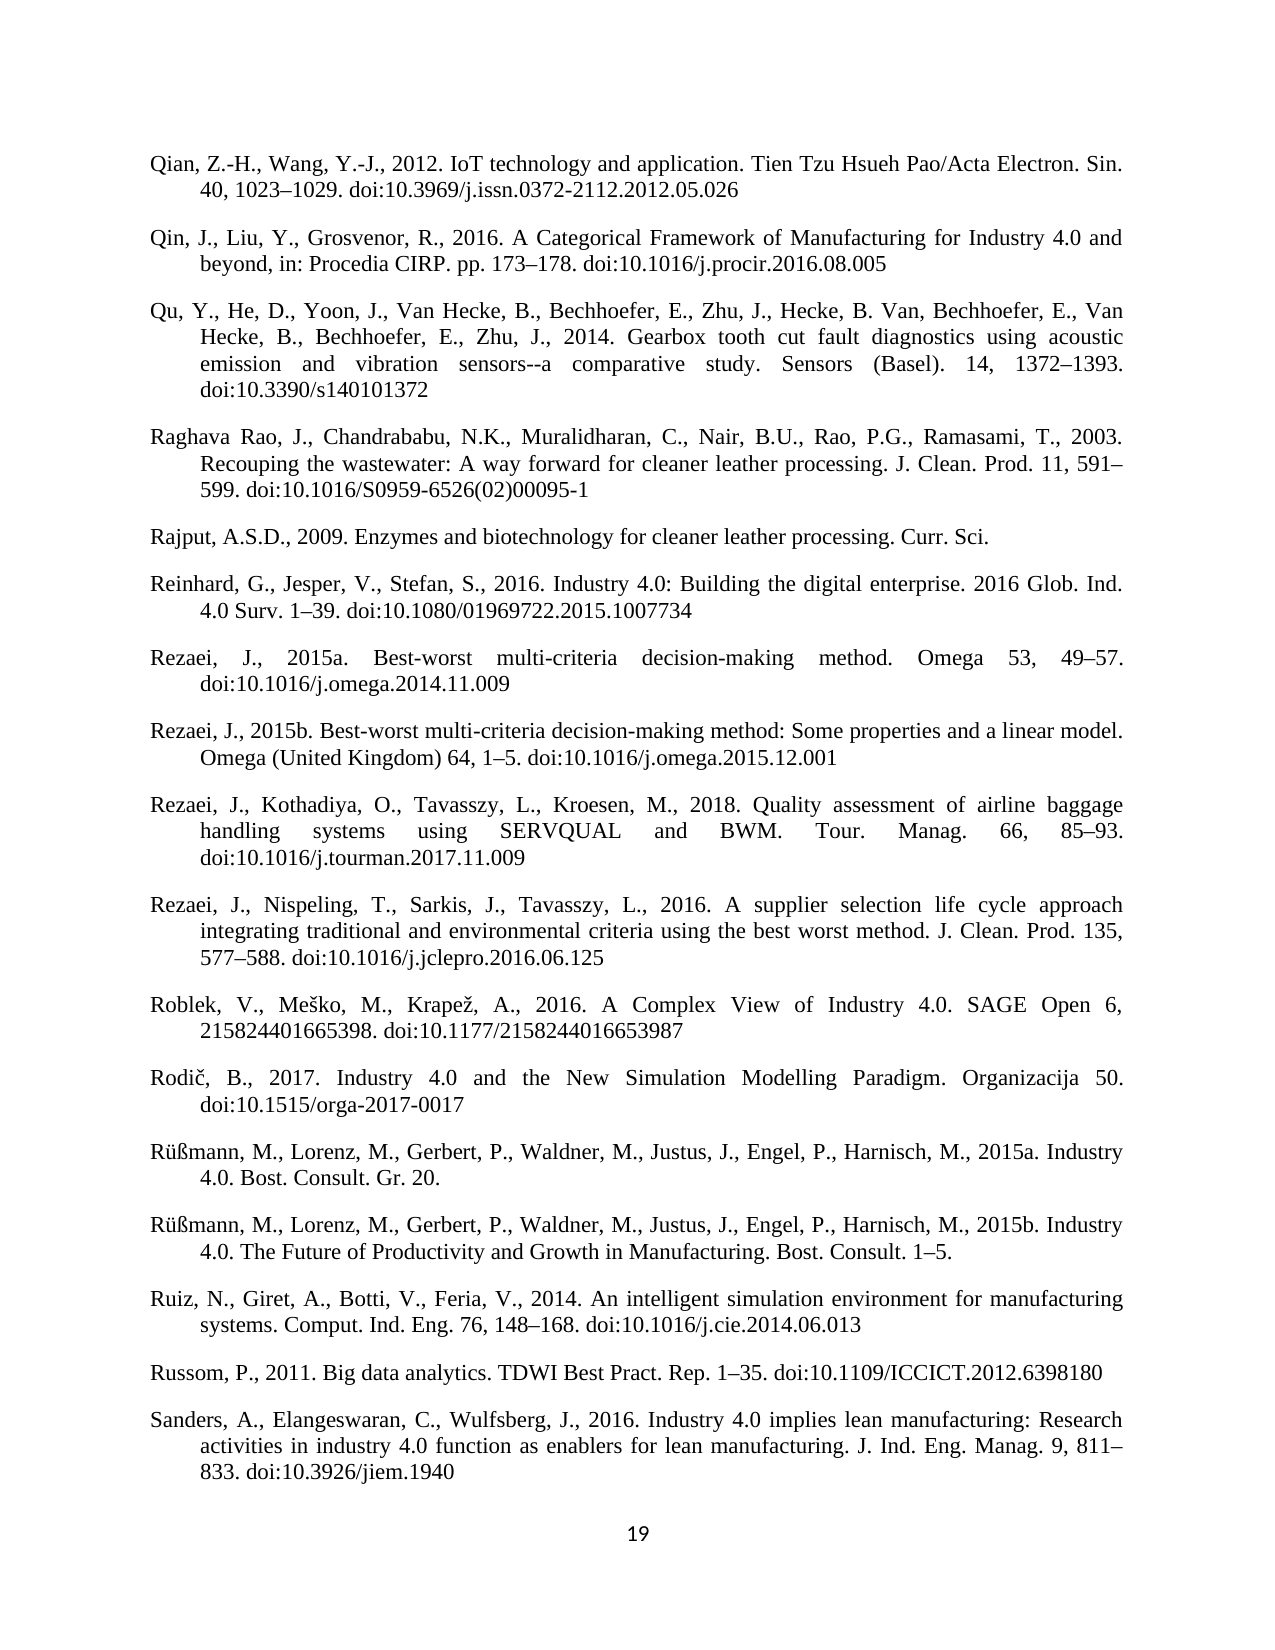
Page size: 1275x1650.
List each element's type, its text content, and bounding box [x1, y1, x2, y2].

text Sanders, A., Elangeswaran, C., Wulfsberg, J., 2016. Industry 4.0 implies lean manufacturing: Research activities in industry 4.0 function as enablers for lean manufacturing. J. Ind. Eng. Manag. 9, 811–833. doi:10.3926/jiem.1940 [150, 1406, 1125, 1485]
text Reinhard, G., Jesper, V., Stefan, S., 2016. Industry 4.0: Building the digital enterprise. 2016 Glob. Ind. 4.0 Surv. 1–39. doi:10.1080/01969722.2015.1007734 [150, 570, 1125, 623]
text Qian, Z.-H., Wang, Y.-J., 2012. IoT technology and application. Tien Tzu Hsueh Pao/Acta Electron. Sin. 40, 1023–1029. doi:10.3969/j.issn.0372-2112.2012.05.026 [150, 150, 1125, 203]
text Rezaei, J., 2015b. Best-worst multi-criteria decision-making method: Some properties and a linear model. Omega (United Kingdom) 64, 1–5. doi:10.1016/j.omega.2015.12.001 [150, 717, 1125, 770]
text Raghava Rao, J., Chandrababu, N.K., Muralidharan, C., Nair, B.U., Rao, P.G., Ramasami, T., 2003. Recouping the wastewater: A way forward for cleaner leather processing. J. Clean. Prod. 11, 591–599. doi:10.1016/S0959-6526(02)00095-1 [150, 423, 1125, 502]
text Rüßmann, M., Lorenz, M., Gerbert, P., Waldner, M., Justus, J., Engel, P., Harnisch, M., 2015a. Industry 4.0. Bost. Consult. Gr. 20. [150, 1138, 1125, 1191]
text Rodič, B., 2017. Industry 4.0 and the New Simulation Modelling Paradigm. Organizacija 50. doi:10.1515/orga-2017-0017 [150, 1064, 1125, 1117]
text Qin, J., Liu, Y., Grosvenor, R., 2016. A Categorical Framework of Manufacturing for Industry 4.0 and beyond, in: Procedia CIRP. pp. 173–178. doi:10.1016/j.procir.2016.08.005 [150, 223, 1125, 276]
text Rajput, A.S.D., 2009. Enzymes and biotechnology for cleaner leather processing. Curr. Sci. [150, 523, 1125, 549]
text Russom, P., 2011. Big data analytics. TDWI Best Pract. Rep. 1–35. doi:10.1109/ICCICT.2012.6398180 [150, 1358, 1125, 1385]
text Roblek, V., Meško, M., Krapež, A., 2016. A Complex View of Industry 4.0. SAGE Open 6, 215824401665398. doi:10.1177/2158244016653987 [150, 991, 1125, 1043]
text Rüßmann, M., Lorenz, M., Gerbert, P., Waldner, M., Justus, J., Engel, P., Harnisch, M., 2015b. Industry 4.0. The Future of Productivity and Growth in Manufacturing. Bost. Consult. 1–5. [150, 1211, 1125, 1264]
text Qu, Y., He, D., Yoon, J., Van Hecke, B., Bechhoefer, E., Zhu, J., Hecke, B. Van, Bechhoefer, E., Van Hecke, B., Bechhoefer, E., Zhu, J., 2014. Gearbox tooth cut fault diagnostics using acoustic emission and vibration sensors--a comparative study. Sensors (Basel). 14, 1372–1393. doi:10.3390/s140101372 [150, 297, 1125, 402]
text Rezaei, J., Kothadiya, O., Tavasszy, L., Kroesen, M., 2018. Quality assessment of airline baggage handling systems using SERVQUAL and BWM. Tour. Manag. 66, 85–93. doi:10.1016/j.tourman.2017.11.009 [150, 791, 1125, 870]
text Ruiz, N., Giret, A., Botti, V., Feria, V., 2014. An intelligent simulation environment for manufacturing systems. Comput. Ind. Eng. 76, 148–168. doi:10.1016/j.cie.2014.06.013 [150, 1285, 1125, 1338]
text Rezaei, J., Nispeling, T., Sarkis, J., Tavasszy, L., 2016. A supplier selection life cycle approach integrating traditional and environmental criteria using the best worst method. J. Clean. Prod. 135, 577–588. doi:10.1016/j.jclepro.2016.06.125 [150, 891, 1125, 970]
text Rezaei, J., 2015a. Best-worst multi-criteria decision-making method. Omega 53, 49–57. doi:10.1016/j.omega.2014.11.009 [150, 644, 1125, 697]
